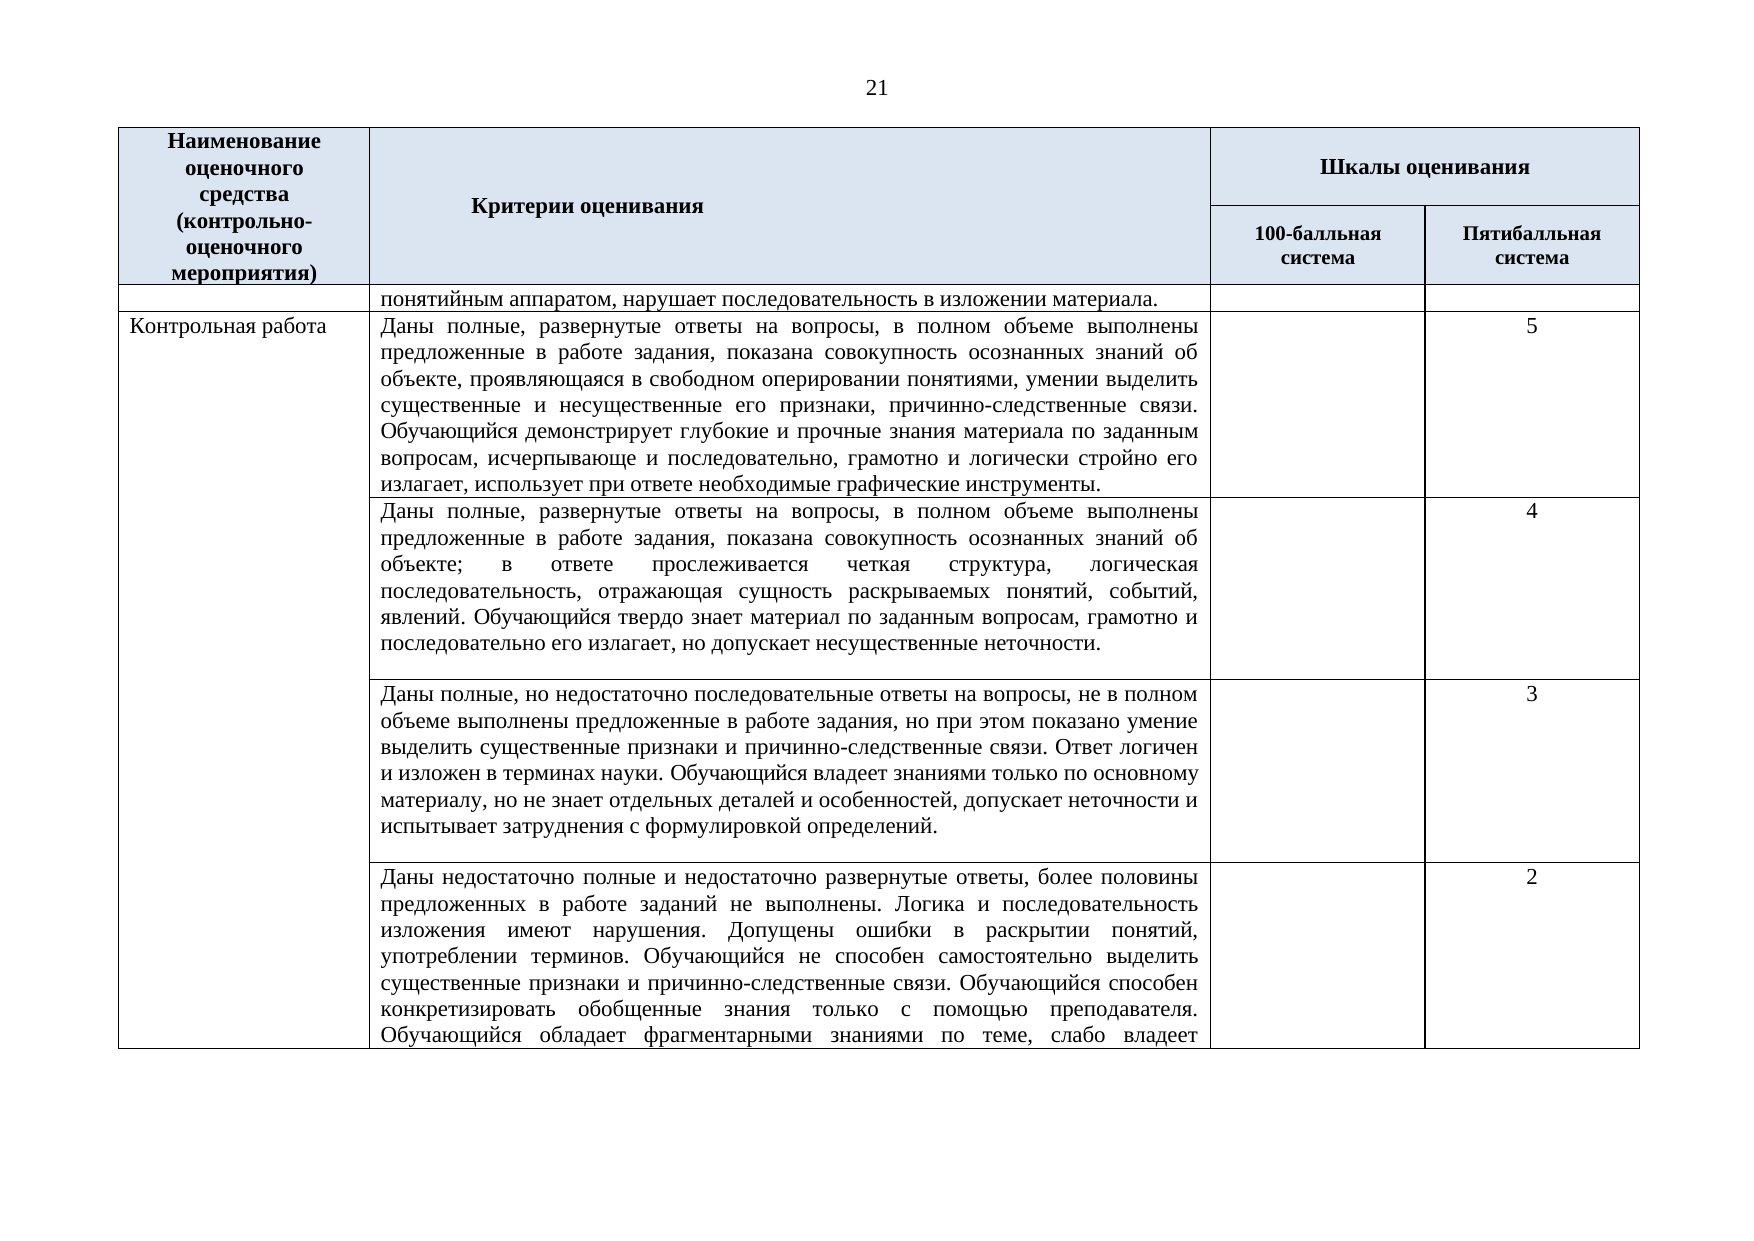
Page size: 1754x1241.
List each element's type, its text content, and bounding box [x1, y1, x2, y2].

table_cell Пятибалльная система [1426, 206, 1639, 284]
table_cell Даны полные, развернутые ответы на вопросы, в полном объеме выполнены предложенные в работе задания, показана совокупность осознанных знаний об объекте; в ответе прослеживается четкая структура, логическая последовательность, отражающая сущность раскрываемых понятий, событий, явлений. Обучающийся твердо знает материал по заданным вопросам, грамотно и последовательно его излагает, но допускает несущественные неточности. [370, 498, 1210, 679]
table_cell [370, 285, 1210, 311]
table_cell 3 [1426, 680, 1639, 862]
table_cell [1211, 285, 1424, 311]
table_header Шкалы оценивания [1211, 128, 1639, 205]
table_cell Даны полные, но недостаточно последовательные ответы на вопросы, не в полном объеме выполнены предложенные в работе задания, но при этом показано умение выделить существенные признаки и причинно-следственные связи. Ответ логичен и изложен в терминах науки. Обучающийся владеет знаниями только по основному материалу, но не знает отдельных деталей и особенностей, допускает неточности и испытывает затруднения с формулировкой определений. [370, 680, 1210, 862]
table_cell 4 [1426, 498, 1639, 679]
table_cell 5 [1426, 312, 1639, 497]
table_cell 100-балльная система [1211, 206, 1424, 284]
table_header Критерии оценивания [370, 128, 1210, 284]
table_cell 2 [1426, 863, 1639, 1048]
table_cell [1211, 863, 1424, 1048]
table_cell 2 [1426, 285, 1639, 311]
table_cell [370, 863, 1210, 1048]
table_cell [1211, 498, 1424, 679]
table_cell Даны полные, развернутые ответы на вопросы, в полном объеме выполнены предложенные в работе задания, показана совокупность осознанных знаний об объекте, проявляющаяся в свободном оперировании понятиями, умении выделить существенные и несущественные его признаки, причинно-следственные связи. Обучающийся демонстрирует глубокие и прочные знания материала по заданным вопросам, исчерпывающе и последовательно, грамотно и логически стройно его излагает, использует при ответе необходимые графические инструменты. [370, 312, 1210, 497]
table_header Наименование оценочного средства (контрольно-оценочного мероприятия) [119, 128, 369, 284]
table_cell [1211, 680, 1424, 862]
table_cell [1211, 312, 1424, 497]
table_cell Контрольная работа [119, 312, 369, 1048]
